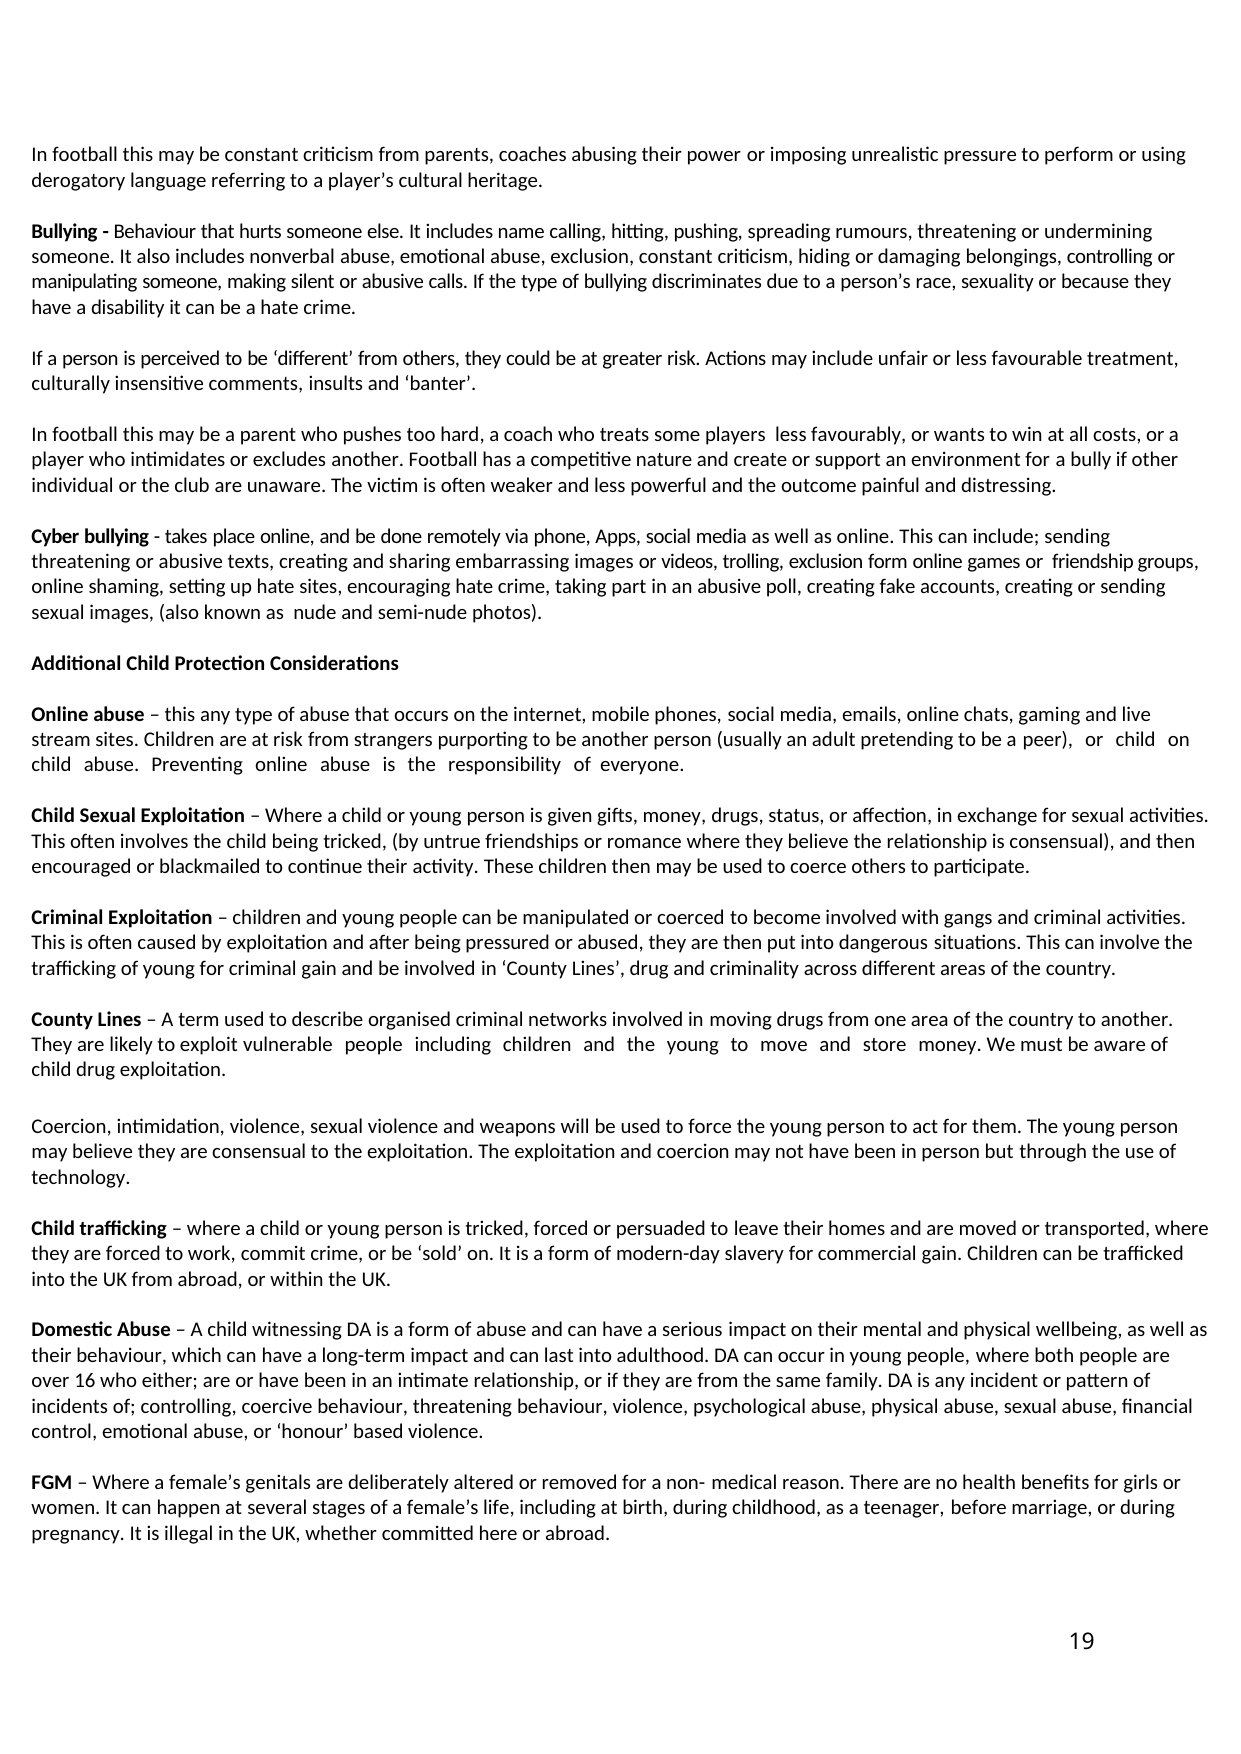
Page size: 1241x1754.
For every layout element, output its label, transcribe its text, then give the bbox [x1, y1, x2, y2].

text Additional Child Protection Considerations [31, 650, 1211, 675]
text Criminal Exploitation – children and young people can be manipulated or coerced to become involved with gangs and criminal activities. This is often caused by exploitation and after being pressured or abused, they are then put into dangerous situations. This can involve the trafficking of young for criminal gain and be involved in ‘County Lines’, drug and criminality across different areas of the country. [31, 904, 1211, 980]
text Cyber bullying - takes place online, and be done remotely via phone, Apps, social media as well as online. This can include; sending threatening or abusive texts, creating and sharing embarrassing images or videos, trolling, exclusion form online games or friendship groups, online shaming, setting up hate sites, encouraging hate crime, taking part in an abusive poll, creating fake accounts, creating or sending sexual images, (also known as nude and semi-nude photos). [31, 523, 1211, 624]
text County Lines – A term used to describe organised criminal networks involved in moving drugs from one area of the country to another. They are likely to exploit vulnerable people including children and the young to move and store money. We must be aware of child drug exploitation. [31, 1006, 1211, 1082]
text Online abuse – this any type of abuse that occurs on the internet, mobile phones, social media, emails, online chats, gaming and live stream sites. Children are at risk from strangers purporting to be another person (usually an adult pretending to be a peer), or child on child abuse. Preventing online abuse is the responsibility of everyone. [31, 701, 1211, 777]
text Child trafficking – where a child or young person is tricked, forced or persuaded to leave their homes and are moved or transported, where they are forced to work, commit crime, or be ‘sold’ on. It is a form of modern-day slavery for commercial gain. Children can be trafficked into the UK from abroad, or within the UK. [31, 1215, 1211, 1291]
text Domestic Abuse – A child witnessing DA is a form of abuse and can have a serious impact on their mental and physical wellbeing, as well as their behaviour, which can have a long-term impact and can last into adulthood. DA can occur in young people, where both people are over 16 who either; are or have been in an intimate relationship, or if they are from the same family. DA is any incident or pattern of incidents of; controlling, coercive behaviour, threatening behaviour, violence, psychological abuse, physical abuse, sexual abuse, financial control, emotional abuse, or ‘honour’ based violence. [31, 1317, 1211, 1444]
text In football this may be constant criticism from parents, coaches abusing their power or imposing unrealistic pressure to perform or using derogatory language referring to a player’s cultural heritage. [31, 142, 1211, 192]
text If a person is perceived to be ‘different’ from others, they could be at greater risk. Actions may include unfair or less favourable treatment, culturally insensitive comments, insults and ‘banter’. [31, 345, 1211, 396]
text FGM – Where a female’s genitals are deliberately altered or removed for a non- medical reason. There are no health benefits for girls or women. It can happen at several stages of a female’s life, including at birth, during childhood, as a teenager, before marriage, or during pregnancy. It is illegal in the UK, whether committed here or abroad. [31, 1469, 1211, 1545]
text Bullying - Behaviour that hurts someone else. It includes name calling, hitting, pushing, spreading rumours, threatening or undermining someone. It also includes nonverbal abuse, emotional abuse, exclusion, constant criticism, hiding or damaging belongings, controlling or manipulating someone, making silent or abusive calls. If the type of bullying discriminates due to a person’s race, sexuality or because they have a disability it can be a hate crime. [31, 218, 1211, 319]
text Coercion, intimidation, violence, sexual violence and weapons will be used to force the young person to act for them. The young person may believe they are consensual to the exploitation. The exploitation and coercion may not have been in person but through the use of technology. [31, 1113, 1211, 1189]
text Child Sexual Exploitation – Where a child or young person is given gifts, money, drugs, status, or affection, in exchange for sexual activities. This often involves the child being tricked, (by untrue friendships or romance where they believe the relationship is consensual), and then encouraged or blackmailed to continue their activity. These children then may be used to coerce others to participate. [31, 802, 1211, 879]
text In football this may be a parent who pushes too hard, a coach who treats some players less favourably, or wants to win at all costs, or a player who intimidates or excludes another. Football has a competitive nature and create or support an environment for a bully if other individual or the club are unaware. The victim is often weaker and less powerful and the outcome painful and distressing. [31, 421, 1211, 497]
